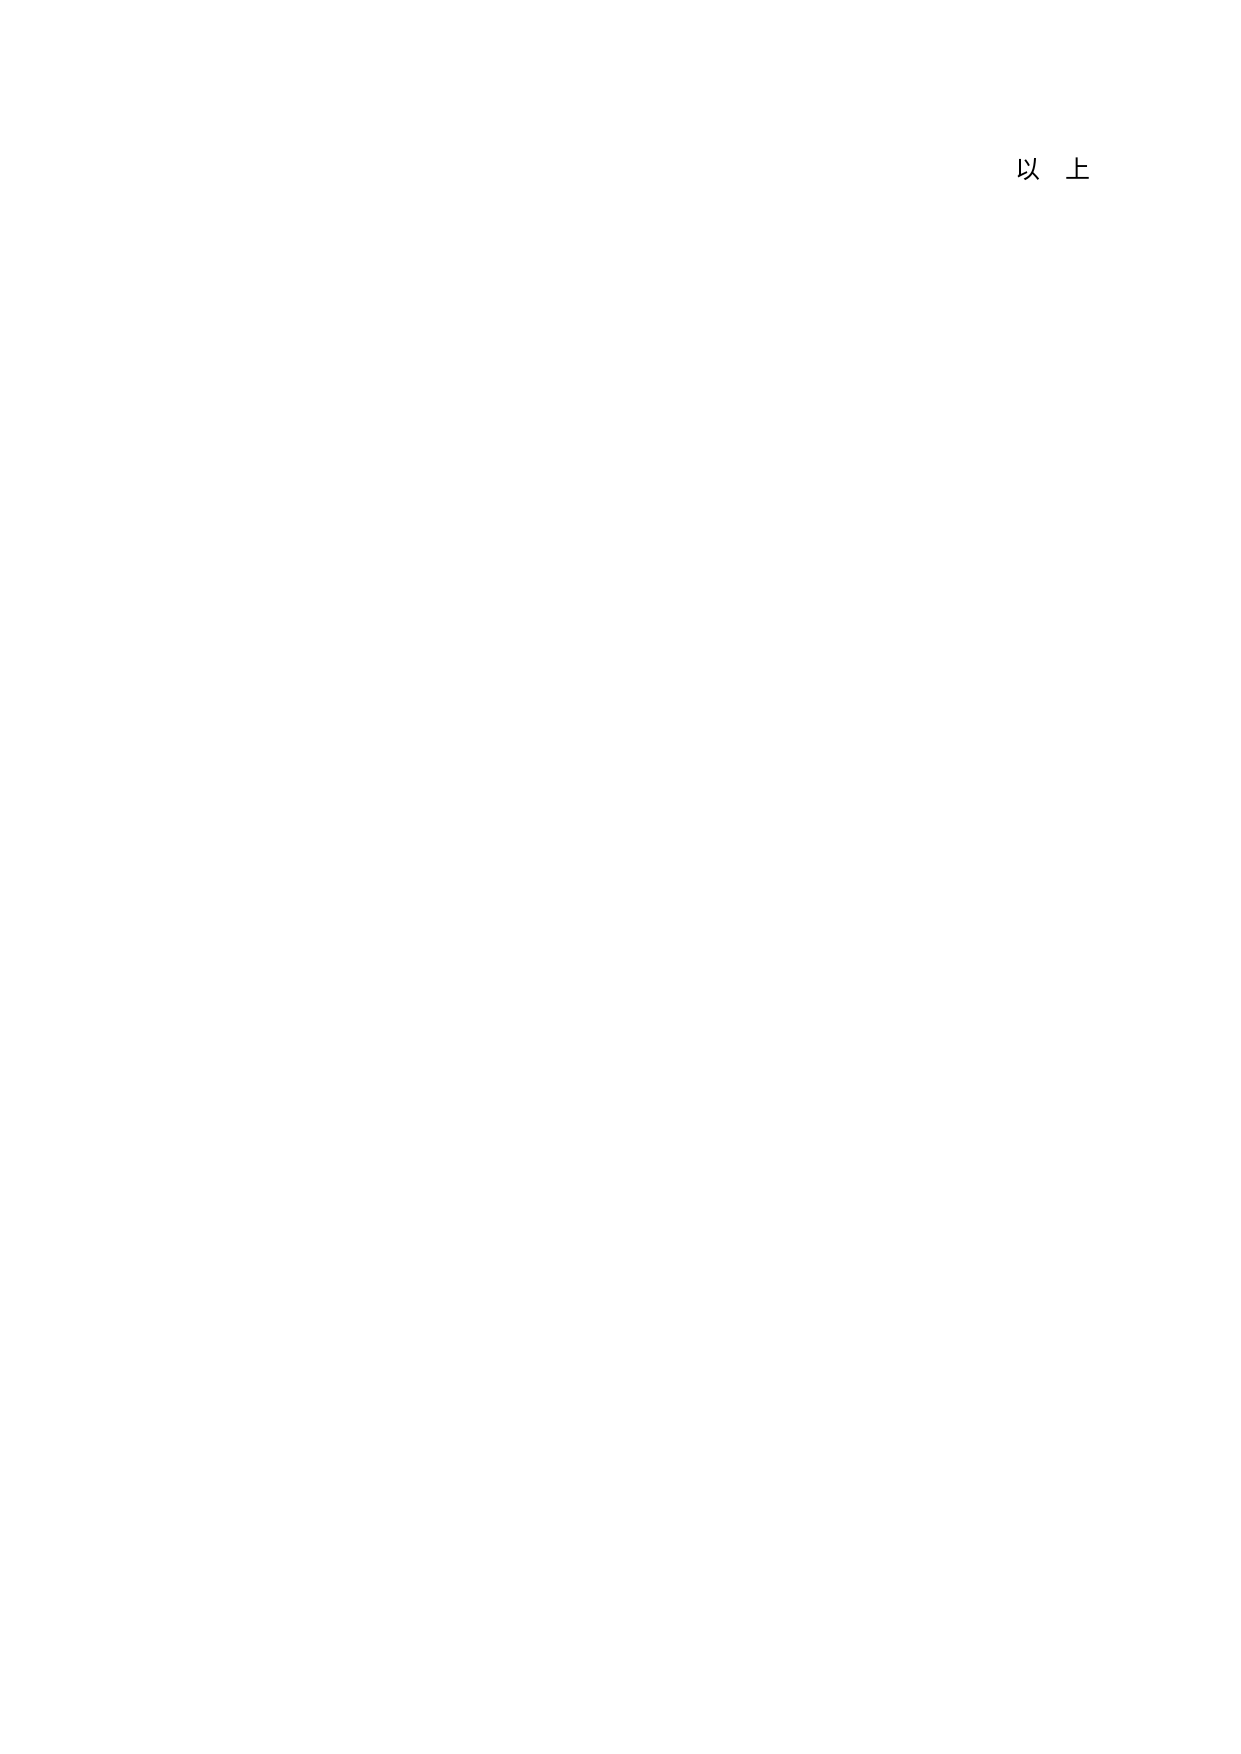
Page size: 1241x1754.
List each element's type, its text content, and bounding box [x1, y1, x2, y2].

text 以 上 [150, 150, 1090, 186]
